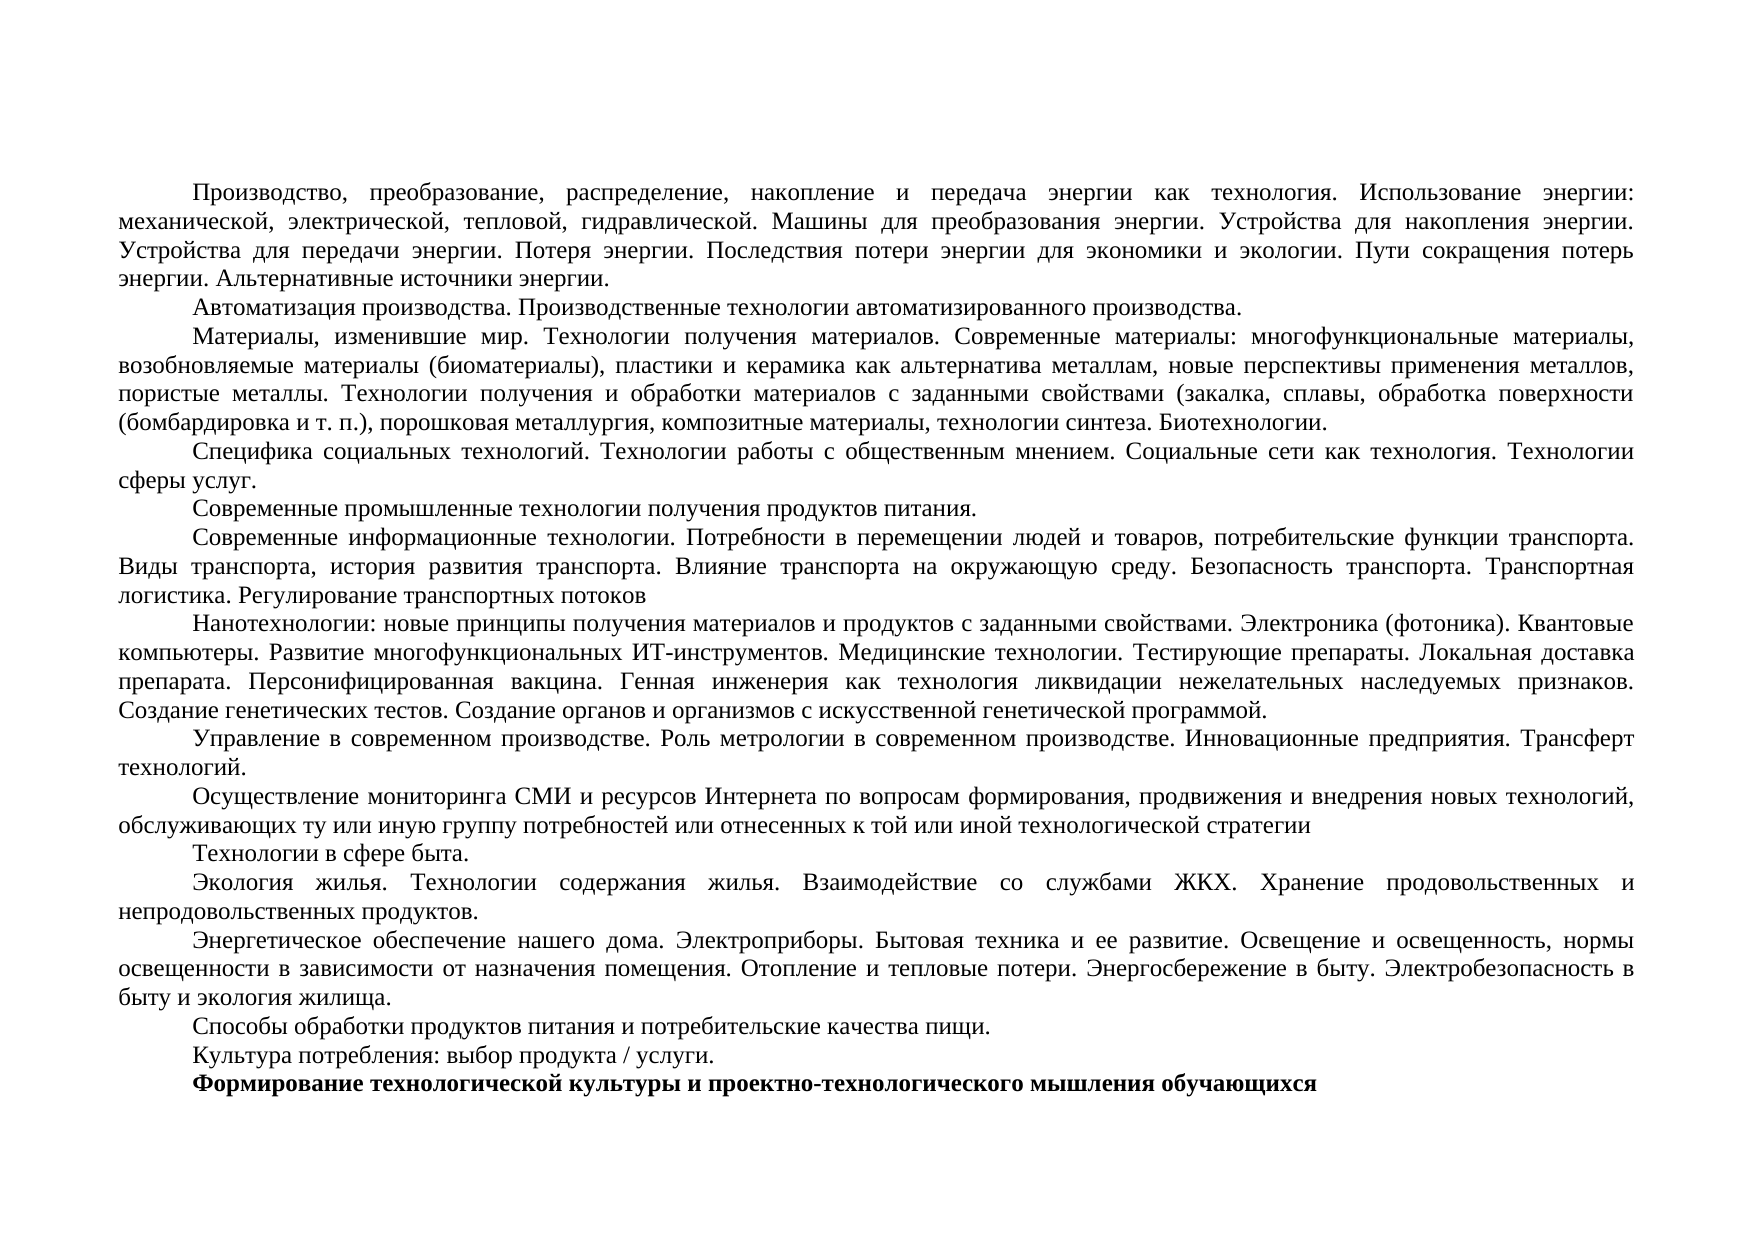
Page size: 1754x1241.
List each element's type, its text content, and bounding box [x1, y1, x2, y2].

text Экология жилья. Технологии содержания жилья. Взаимодействие со службами ЖКХ. Хранение продовольственных и непродовольственных продуктов. [118, 867, 1636, 925]
text Формирование технологической культуры и проектно-технологического мышления обучающихся [118, 1068, 1636, 1097]
text Технологии в сфере быта. [118, 838, 1636, 867]
text Культура потребления: выбор продукта / услуги. [118, 1040, 1636, 1068]
text Управление в современном производстве. Роль метрологии в современном производстве. Инновационные предприятия. Трансферт технологий. [118, 723, 1636, 781]
text Осуществление мониторинга СМИ и ресурсов Интернета по вопросам формирования, продвижения и внедрения новых технологий, обслуживающих ту или иную группу потребностей или отнесенных к той или иной технологической стратегии [118, 781, 1636, 838]
text Современные промышленные технологии получения продуктов питания. [118, 493, 1636, 522]
text Специфика социальных технологий. Технологии работы с общественным мнением. Социальные сети как технология. Технологии сферы услуг. [118, 436, 1636, 493]
text Производство, преобразование, распределение, накопление и передача энергии как технология. Использование энергии: механической, электрической, тепловой, гидравлической. Машины для преобразования энергии. Устройства для накопления энергии. Устройства для передачи энергии. Потеря энергии. Последствия потери энергии для экономики и экологии. Пути сокращения потерь энергии. Альтернативные источники энергии. [118, 177, 1636, 292]
text Автоматизация производства. Производственные технологии автоматизированного производства. [118, 292, 1636, 321]
text Материалы, изменившие мир. Технологии получения материалов. Современные материалы: многофункциональные материалы, возобновляемые материалы (биоматериалы), пластики и керамика как альтернатива металлам, новые перспективы применения металлов, пористые металлы. Технологии получения и обработки материалов с заданными свойствами (закалка, сплавы, обработка поверхности (бомбардировка и т. п.), порошковая металлургия, композитные материалы, технологии синтеза. Биотехнологии. [118, 321, 1636, 436]
text Способы обработки продуктов питания и потребительские качества пищи. [118, 1011, 1636, 1040]
text Современные информационные технологии. Потребности в перемещении людей и товаров, потребительские функции транспорта. Виды транспорта, история развития транспорта. Влияние транспорта на окружающую среду. Безопасность транспорта. Транспортная логистика. Регулирование транспортных потоков [118, 522, 1636, 608]
text Нанотехнологии: новые принципы получения материалов и продуктов с заданными свойствами. Электроника (фотоника). Квантовые компьютеры. Развитие многофункциональных ИТ-инструментов. Медицинские технологии. Тестирующие препараты. Локальная доставка препарата. Персонифицированная вакцина. Генная инженерия как технология ликвидации нежелательных наследуемых признаков. Создание генетических тестов. Создание органов и организмов с искусственной генетической программой. [118, 608, 1636, 723]
text Энергетическое обеспечение нашего дома. Электроприборы. Бытовая техника и ее развитие. Освещение и освещенность, нормы освещенности в зависимости от назначения помещения. Отопление и тепловые потери. Энергосбережение в быту. Электробезопасность в быту и экология жилища. [118, 925, 1636, 1011]
